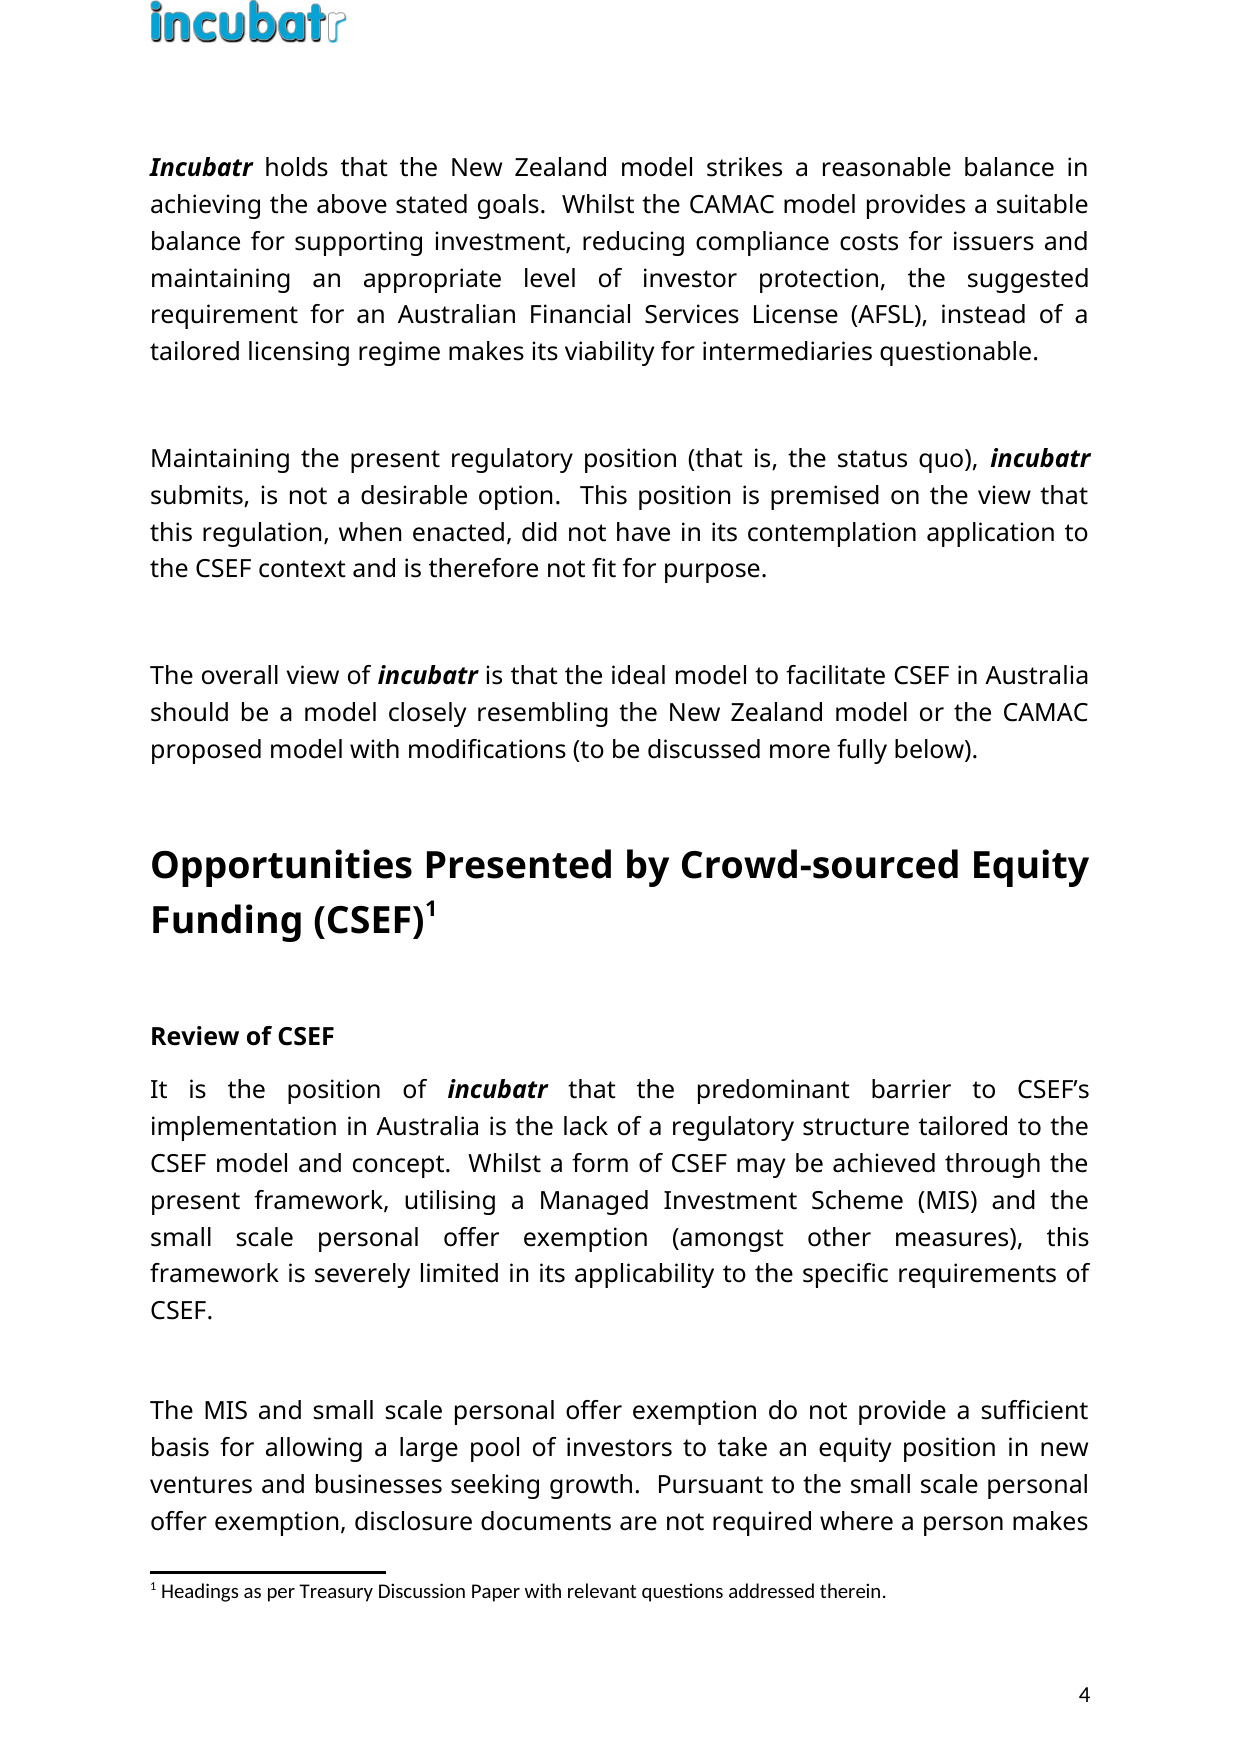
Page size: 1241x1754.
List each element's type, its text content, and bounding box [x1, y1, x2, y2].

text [150, 1393, 1090, 1537]
text Opportunities Presented by Crowd-sourced Equity Funding (CSEF) [150, 838, 1090, 944]
picture [257, 19, 268, 33]
text Incubatr holds that the New Zealand model strikes a reasonable balance in achieving the above stated goals. Whilst the CAMAC model provides a suitable balance for supporting investment, reducing compliance costs for issuers and maintaining an appropriate level of investor protection, the suggested requirement for an Australian Financial Services License (AFSL), instead of a tailored licensing regime makes its viability for intermediaries questionable. [150, 150, 1090, 368]
text It is the position of incubatr that the predominant barrier to CSEF’s implementation in Australia is the lack of a regulatory structure tailored to the CSEF model and concept. Whilst a form of CSEF may be achieved through the present framework, utilising a Managed Investment Scheme (MIS) and the small scale personal offer exemption (amongst other measures), this framework is severely limited in its applicability to the specific requirements of CSEF. [150, 1072, 1090, 1327]
text The overall view of incubatr is that the ideal model to facilitate CSEF in Australia should be a model closely resembling the New Zealand model or the CAMAC proposed model with modifications (to be discussed more fully below). [150, 658, 1090, 766]
text Maintaining the present regulatory position (that is, the status quo), incubatr submits, is not a desirable option. This position is premised on the view that this regulation, when enacted, did not have in its contemplation application to the CSEF context and is therefore not fit for purpose. [150, 441, 1090, 585]
picture [150, 0, 347, 43]
text Review of CSEF [150, 1019, 1090, 1053]
